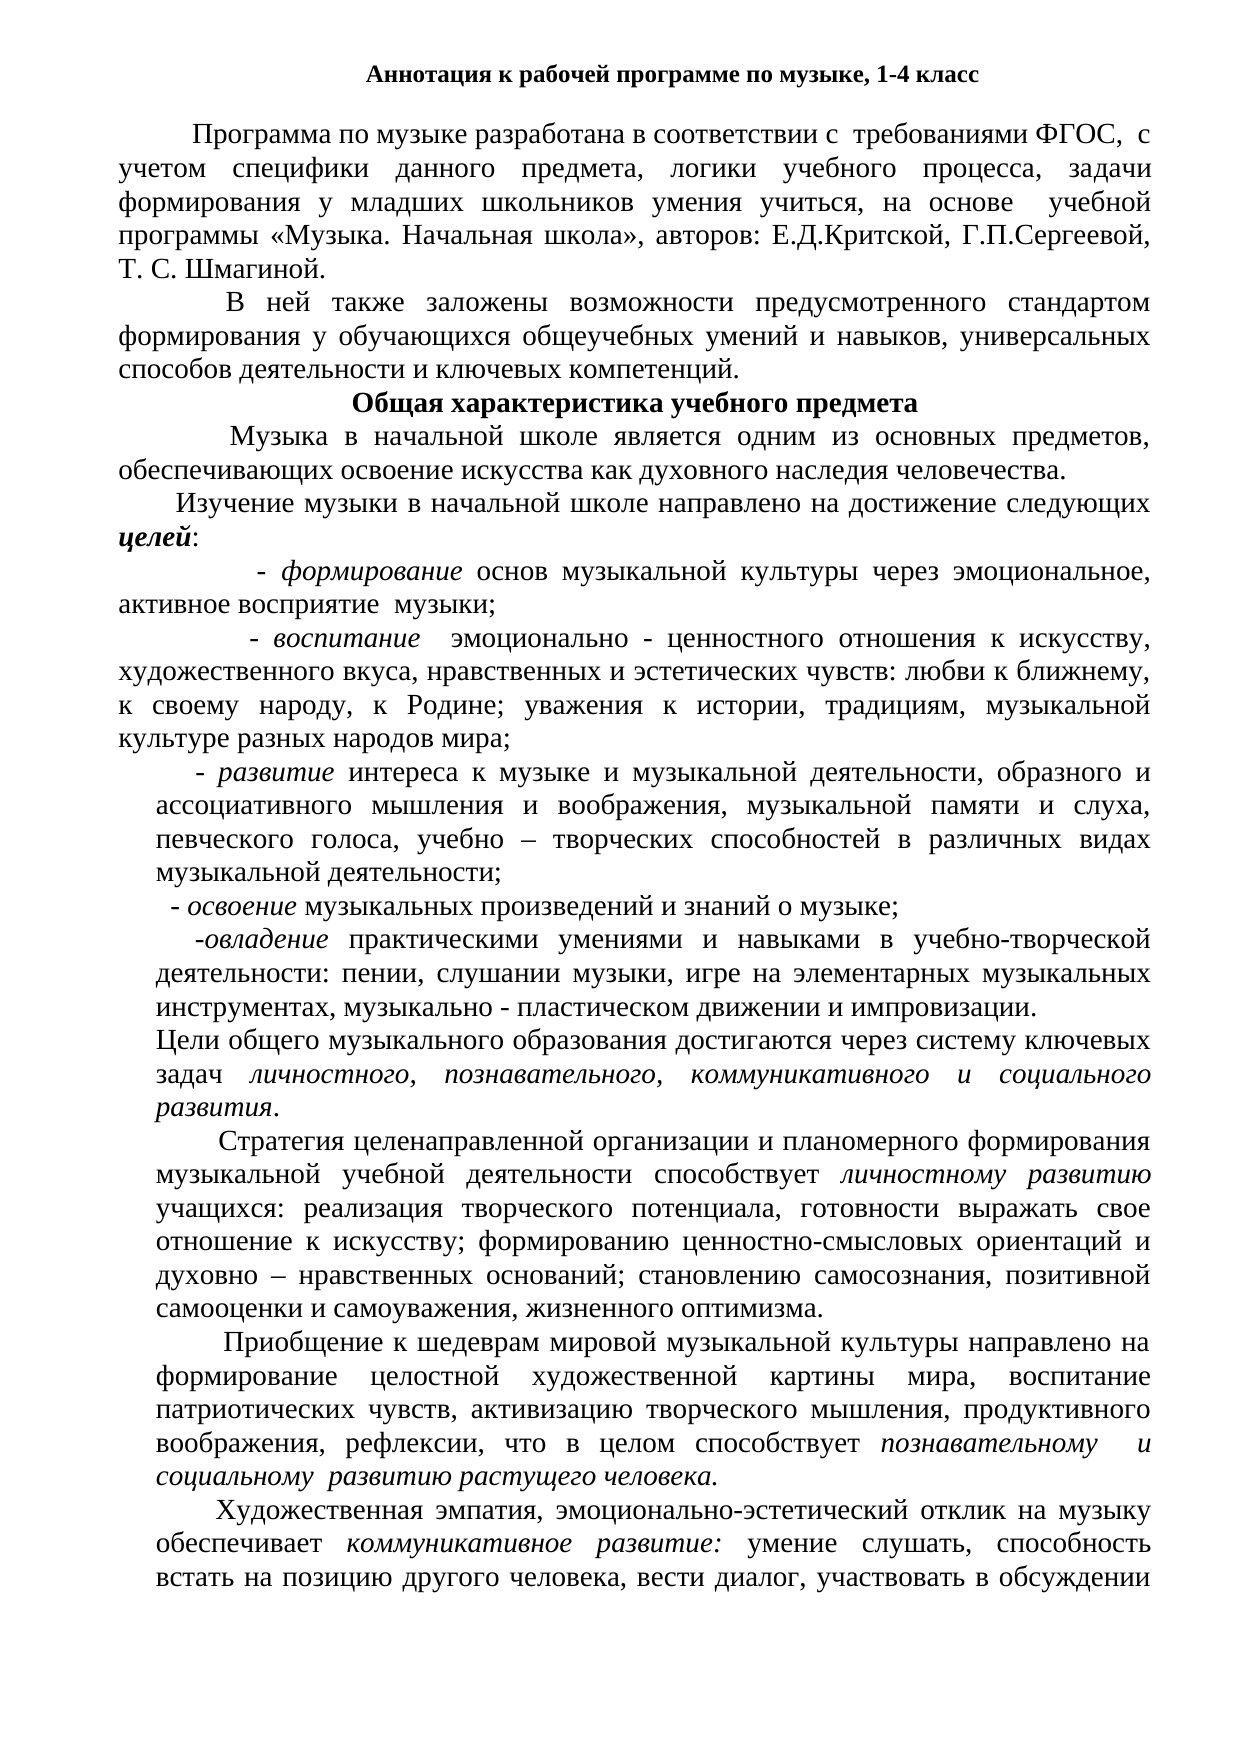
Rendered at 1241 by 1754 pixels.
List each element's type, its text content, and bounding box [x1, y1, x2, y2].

text Цели общего музыкального образования достигаются через систему ключевых задач личностного, познавательного, коммуникативного и социального развития. [156, 1022, 1152, 1123]
text Приобщение к шедеврам мировой музыкальной культуры направлено на формирование целостной художественной картины мира, воспитание патриотических чувств, активизацию творческого мышления, продуктивного воображения, рефлексии, что в целом способствует познавательному и социальному развитию растущего человека. [156, 1324, 1152, 1492]
text Музыка в начальной школе является одним из основных предметов, обеспечивающих освоение искусства как духовного наследия человечества. [118, 418, 1152, 486]
text Стратегия целенаправленной организации и планомерного формирования музыкальной учебной деятельности способствует личностному развитию учащихся: реализация творческого потенциала, готовности выражать свое отношение к искусству; формированию ценностно-смысловых ориентаций и духовно – нравственных оснований; становлению самосознания, позитивной самооценки и самоуважения, жизненного оптимизма. [156, 1123, 1152, 1324]
text Программа по музыке разработана в соответствии с требованиями ФГОС, с учетом специфики данного предмета, логики учебного процесса, задачи формирования у младших школьников умения учиться, на основе учебной программы «Музыка. Начальная школа», авторов: Е.Д.Критской, Г.П.Сергеевой, Т. С. Шмагиной. [118, 117, 1152, 284]
text В ней также заложены возможности предусмотренного стандартом формирования у обучающихся общеучебных умений и навыков, универсальных способов деятельности и ключевых компетенций. [118, 284, 1152, 385]
text -овладение практическими умениями и навыками в учебно-творческой деятельности: пении, слушании музыки, игре на элементарных музыкальных инструментах, музыкально - пластическом движении и импровизации. [156, 922, 1152, 1022]
text - воспитание эмоционально - ценностного отношения к искусству, художественного вкуса, нравственных и эстетических чувств: любви к ближнему, к своему народу, к Родине; уважения к истории, традициям, музыкальной культуре разных народов мира; [118, 620, 1152, 754]
text Аннотация к рабочей программе по музыке, 1-4 класс [119, 59, 1151, 88]
text - освоение музыкальных произведений и знаний о музыке; [156, 888, 1152, 922]
text Изучение музыки в начальной школе направлено на достижение следующих целей: [118, 486, 1152, 553]
text - развитие интереса к музыке и музыкальной деятельности, образного и ассоциативного мышления и воображения, музыкальной памяти и слуха, певческого голоса, учебно – творческих способностей в различных видах музыкальной деятельности; [156, 754, 1152, 888]
text Общая характеристика учебного предмета [118, 385, 1152, 418]
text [156, 1492, 1152, 1592]
text - формирование основ музыкальной культуры через эмоциональное, активное восприятие музыки; [118, 553, 1152, 620]
